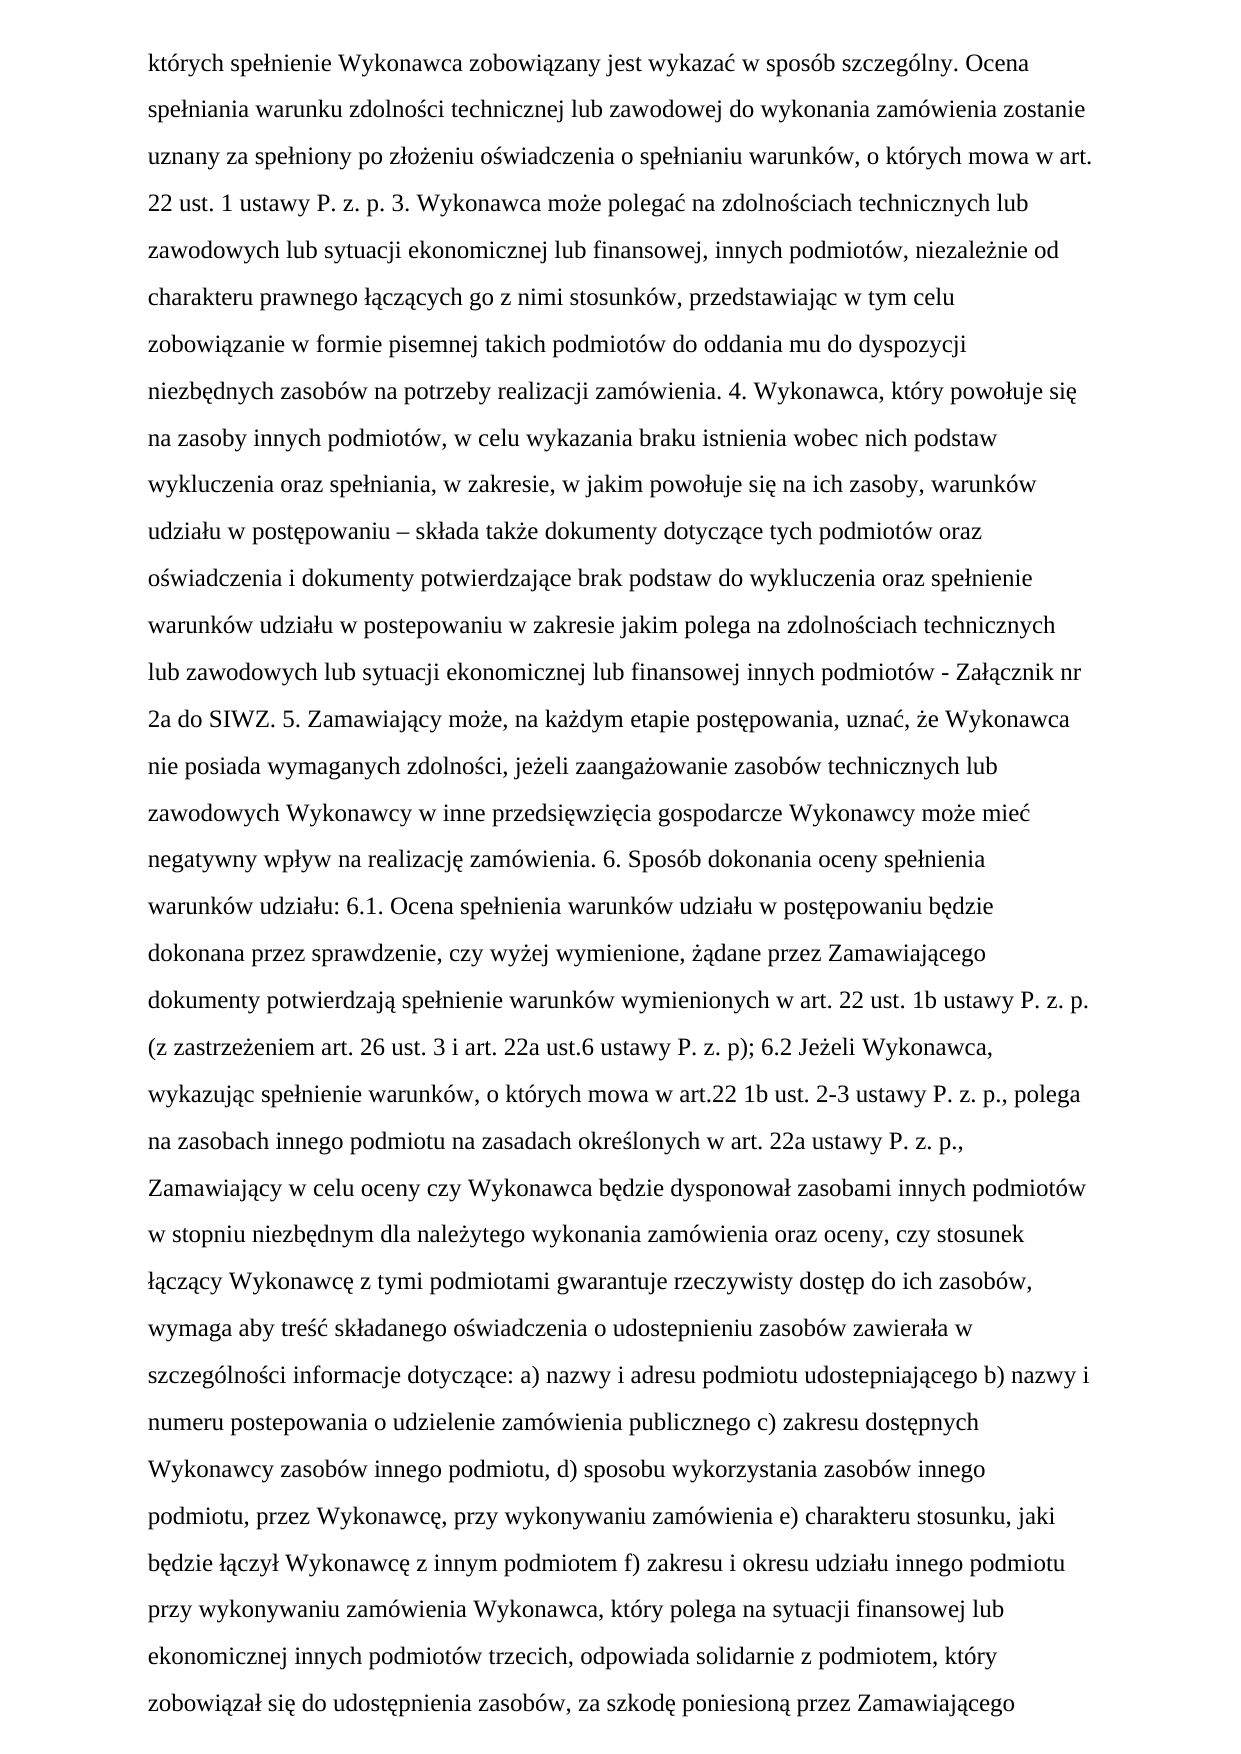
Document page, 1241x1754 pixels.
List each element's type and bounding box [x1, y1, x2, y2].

text [148, 29, 1093, 1717]
